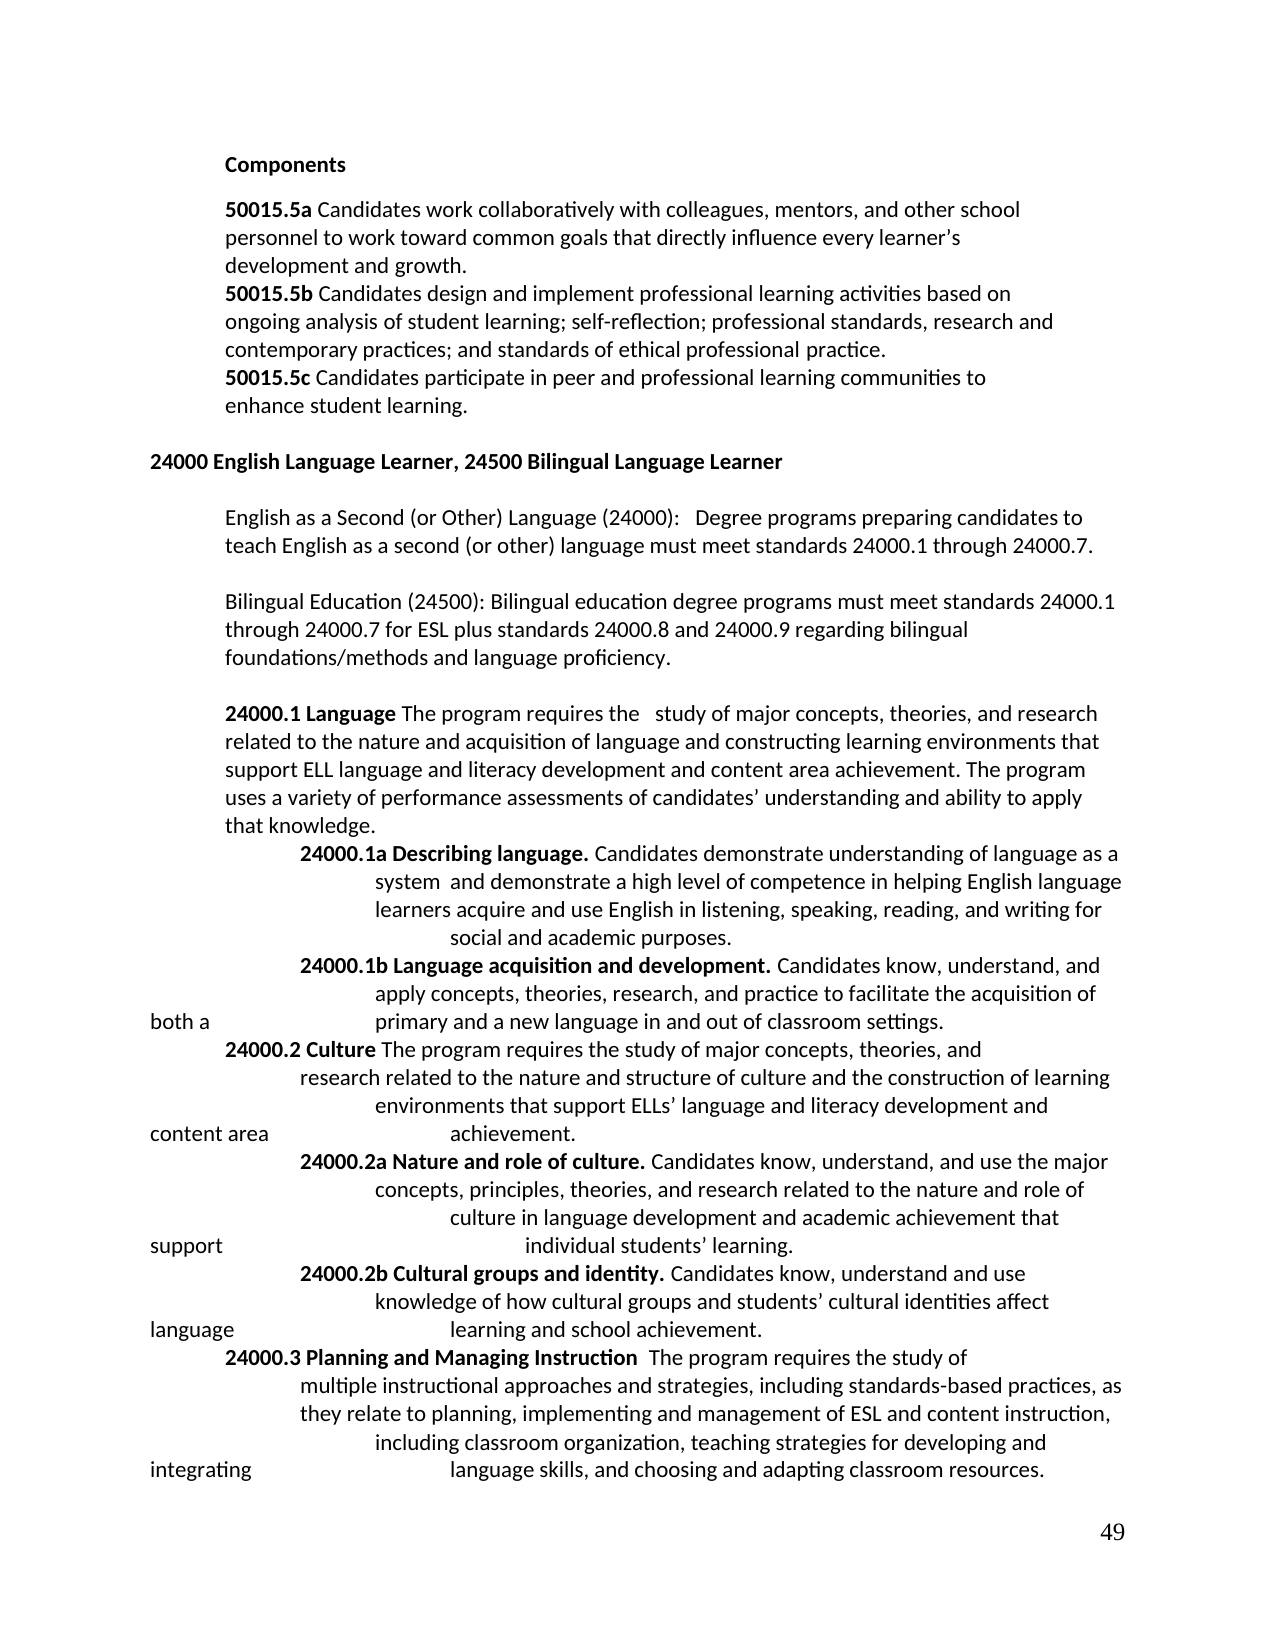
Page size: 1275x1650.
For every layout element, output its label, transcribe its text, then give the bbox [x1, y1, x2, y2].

text Bilingual Education (24500): Bilingual education degree programs must meet standards 24000.1 through 24000.7 for ESL plus standards 24000.8 and 24000.9 regarding bilingual foundations/methods and language proficiency. [225, 587, 1125, 671]
text English as a Second (or Other) Language (24000): Degree programs preparing candidates to teach English as a second (or other) language must meet standards 24000.1 through 24000.7. [225, 503, 1125, 559]
text 24000.2 Culture The program requires the study of major concepts, theories, and research related to the nature and structure of culture and the construction of learning environments that support ELLs’ language and literacy development and content area achievement. [150, 1035, 1125, 1147]
list 50015.5c Candidates participate in peer and professional learning communities to enhance student learning. [225, 363, 1004, 419]
text 24000.3 Planning and Managing Instruction The program requires the study of multiple instructional approaches and strategies, including standards-based practices, as they relate to planning, implementing and management of ESL and content instruction, including classroom organization, teaching strategies for developing and integrating language skills, and choosing and adapting classroom resources. [150, 1343, 1125, 1484]
text 24000.2a Nature and role of culture. Candidates know, understand, and use the major concepts, principles, theories, and research related to the nature and role of culture in language development and academic achievement that support individual students’ learning. [150, 1147, 1125, 1259]
subtitle Components [225, 150, 1125, 178]
text 24000 English Language Learner, 24500 Bilingual Language Learner [150, 447, 1125, 475]
text 24000.1a Describing language. Candidates demonstrate understanding of language as a system and demonstrate a high level of competence in helping English language learners acquire and use English in listening, speaking, reading, and writing for social and academic purposes. [150, 839, 1125, 951]
text 24000.2b Cultural groups and identity. Candidates know, understand and use knowledge of how cultural groups and students’ cultural identities affect language learning and school achievement. [150, 1259, 1125, 1343]
list 50015.5b Candidates design and implement professional learning activities based on ongoing analysis of student learning; self-reflection; professional standards, research and contemporary practices; and standards of ethical professional practice. [225, 279, 1061, 363]
text 24000.1b Language acquisition and development. Candidates know, understand, and apply concepts, theories, research, and practice to facilitate the acquisition of both a primary and a new language in and out of classroom settings. [150, 951, 1125, 1035]
list 50015.5a Candidates work collaboratively with colleagues, mentors, and other school personnel to work toward common goals that directly influence every learner’s development and growth. [225, 195, 1057, 279]
text 24000.1 Language The program requires the study of major concepts, theories, and research related to the nature and acquisition of language and constructing learning environments that support ELL language and literacy development and content area achievement. The program uses a variety of performance assessments of candidates’ understanding and ability to apply that knowledge. [150, 699, 1125, 839]
